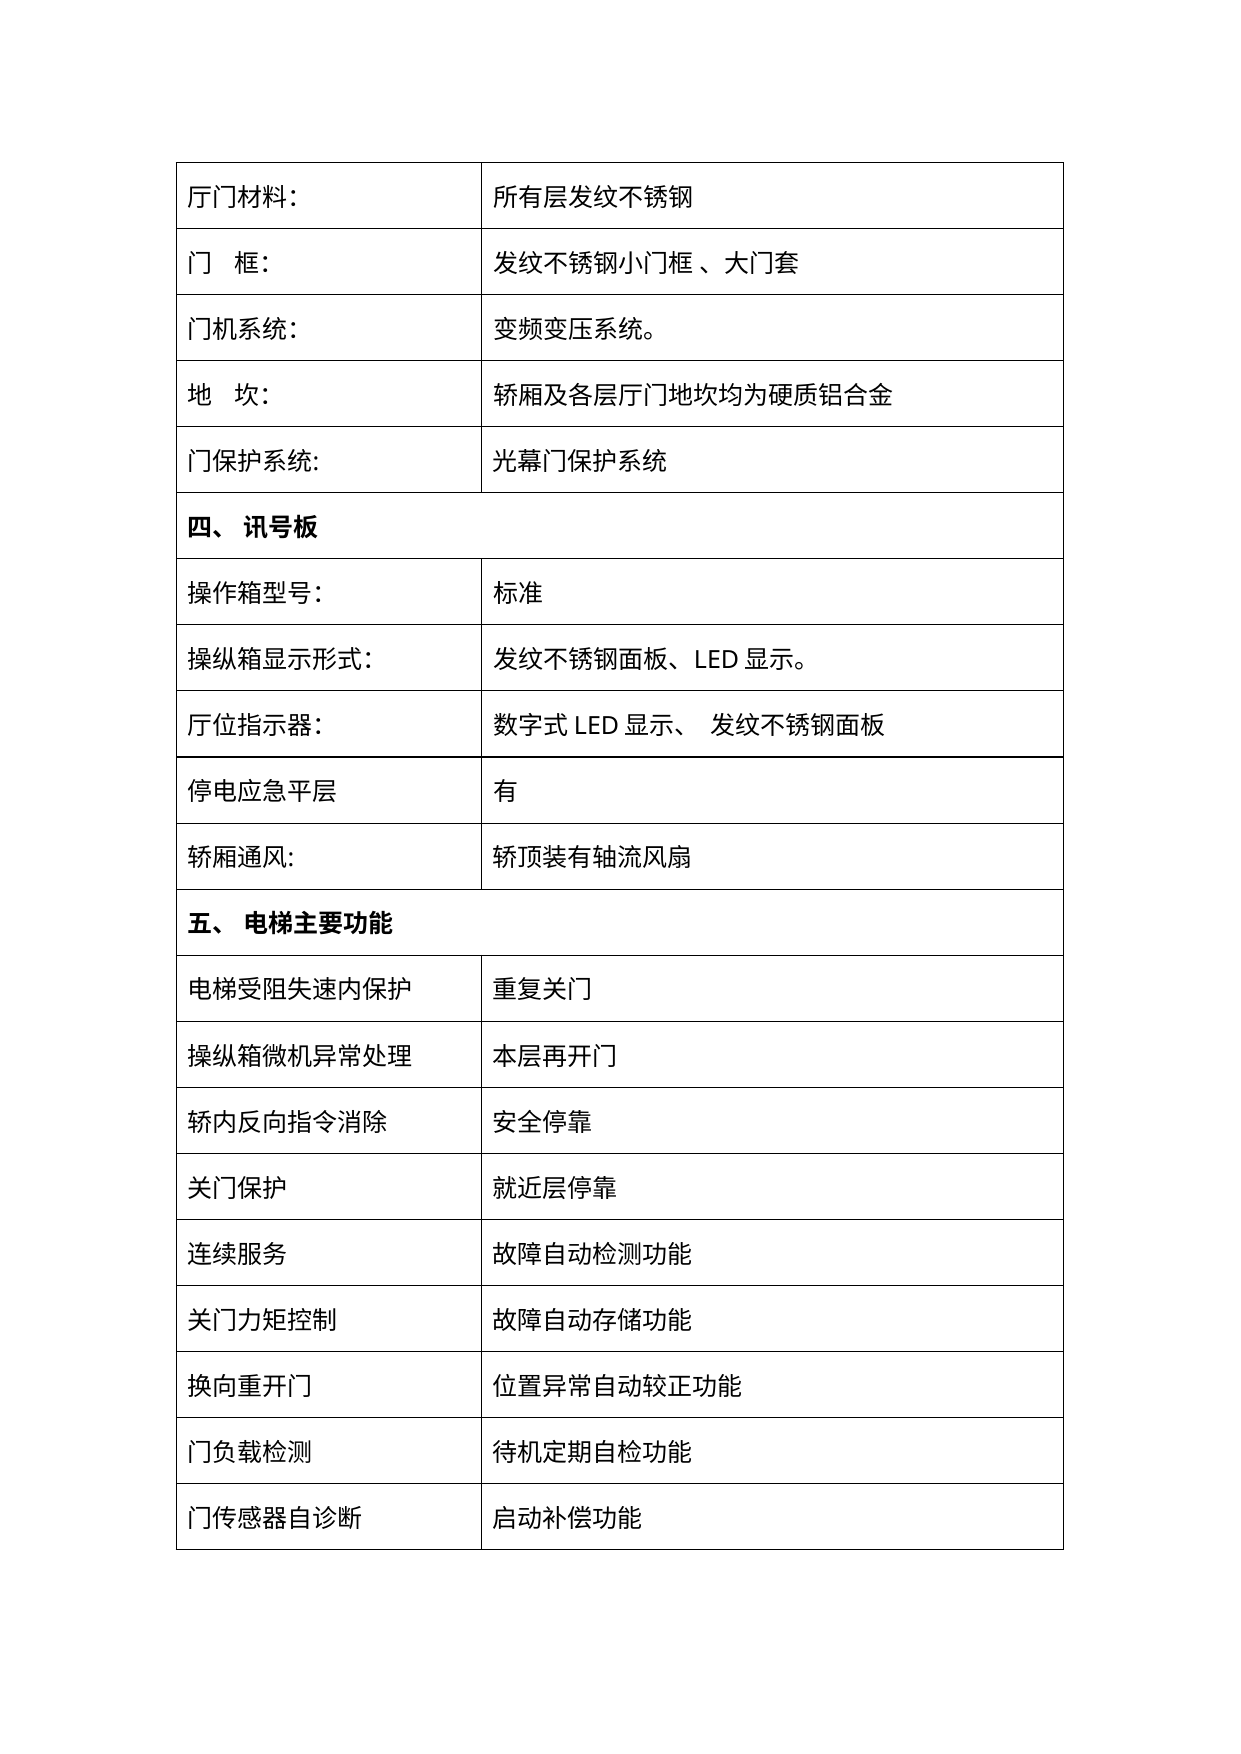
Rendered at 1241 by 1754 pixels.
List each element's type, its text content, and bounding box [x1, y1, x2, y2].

table_cell 轿厢通风: [177, 824, 481, 888]
table_cell 数字式LED显示、 发纹不锈钢面板 [482, 691, 1063, 756]
table_cell 轿内反向指令消除 [177, 1088, 481, 1153]
table_cell 就近层停靠 [482, 1154, 1063, 1219]
table_cell 五、 电梯主要功能 [177, 890, 1063, 954]
table_cell 操纵箱显示形式： [177, 625, 481, 690]
table_cell 换向重开门 [177, 1352, 481, 1417]
table_cell 位置异常自动较正功能 [482, 1352, 1063, 1417]
table_cell 重复关门 [482, 956, 1063, 1021]
table_cell 发纹不锈钢小门框 、大门套 [482, 229, 1063, 294]
table_cell 厅位指示器： [177, 691, 481, 756]
table_cell 光幕门保护系统 [482, 427, 1063, 492]
table_cell 操纵箱微机异常处理 [177, 1022, 481, 1087]
table_cell 故障自动检测功能 [482, 1220, 1063, 1285]
table_cell 门机系统： [177, 295, 481, 360]
table_cell 门 框： [177, 229, 481, 294]
table_cell 关门力矩控制 [177, 1286, 481, 1351]
table_cell 门负载检测 [177, 1418, 481, 1483]
table_cell 故障自动存储功能 [482, 1286, 1063, 1351]
table_cell 轿顶装有轴流风扇 [482, 824, 1063, 888]
table_cell 待机定期自检功能 [482, 1418, 1063, 1483]
table_cell 厅门材料： [177, 163, 481, 228]
table_cell 有 [482, 758, 1063, 822]
table_cell 停电应急平层 [177, 758, 481, 822]
table_cell 地 坎： [177, 361, 481, 426]
table_cell 四、 讯号板 [177, 493, 1063, 558]
table_cell 关门保护 [177, 1154, 481, 1219]
table_cell 轿厢及各层厅门地坎均为硬质铝合金 [482, 361, 1063, 426]
table_cell 变频变压系统。 [482, 295, 1063, 360]
table_cell 标准 [482, 559, 1063, 624]
table_cell 安全停靠 [482, 1088, 1063, 1153]
table_cell 连续服务 [177, 1220, 481, 1285]
table_cell 门传感器自诊断 [177, 1484, 481, 1549]
table_cell 启动补偿功能 [482, 1484, 1063, 1549]
table_cell 操作箱型号： [177, 559, 481, 624]
table_cell 电梯受阻失速内保护 [177, 956, 481, 1021]
table_cell 所有层发纹不锈钢 [482, 163, 1063, 228]
table_cell 发纹不锈钢面板、LED显示。 [482, 625, 1063, 690]
table_cell 门保护系统: [177, 427, 481, 492]
table_cell 本层再开门 [482, 1022, 1063, 1087]
